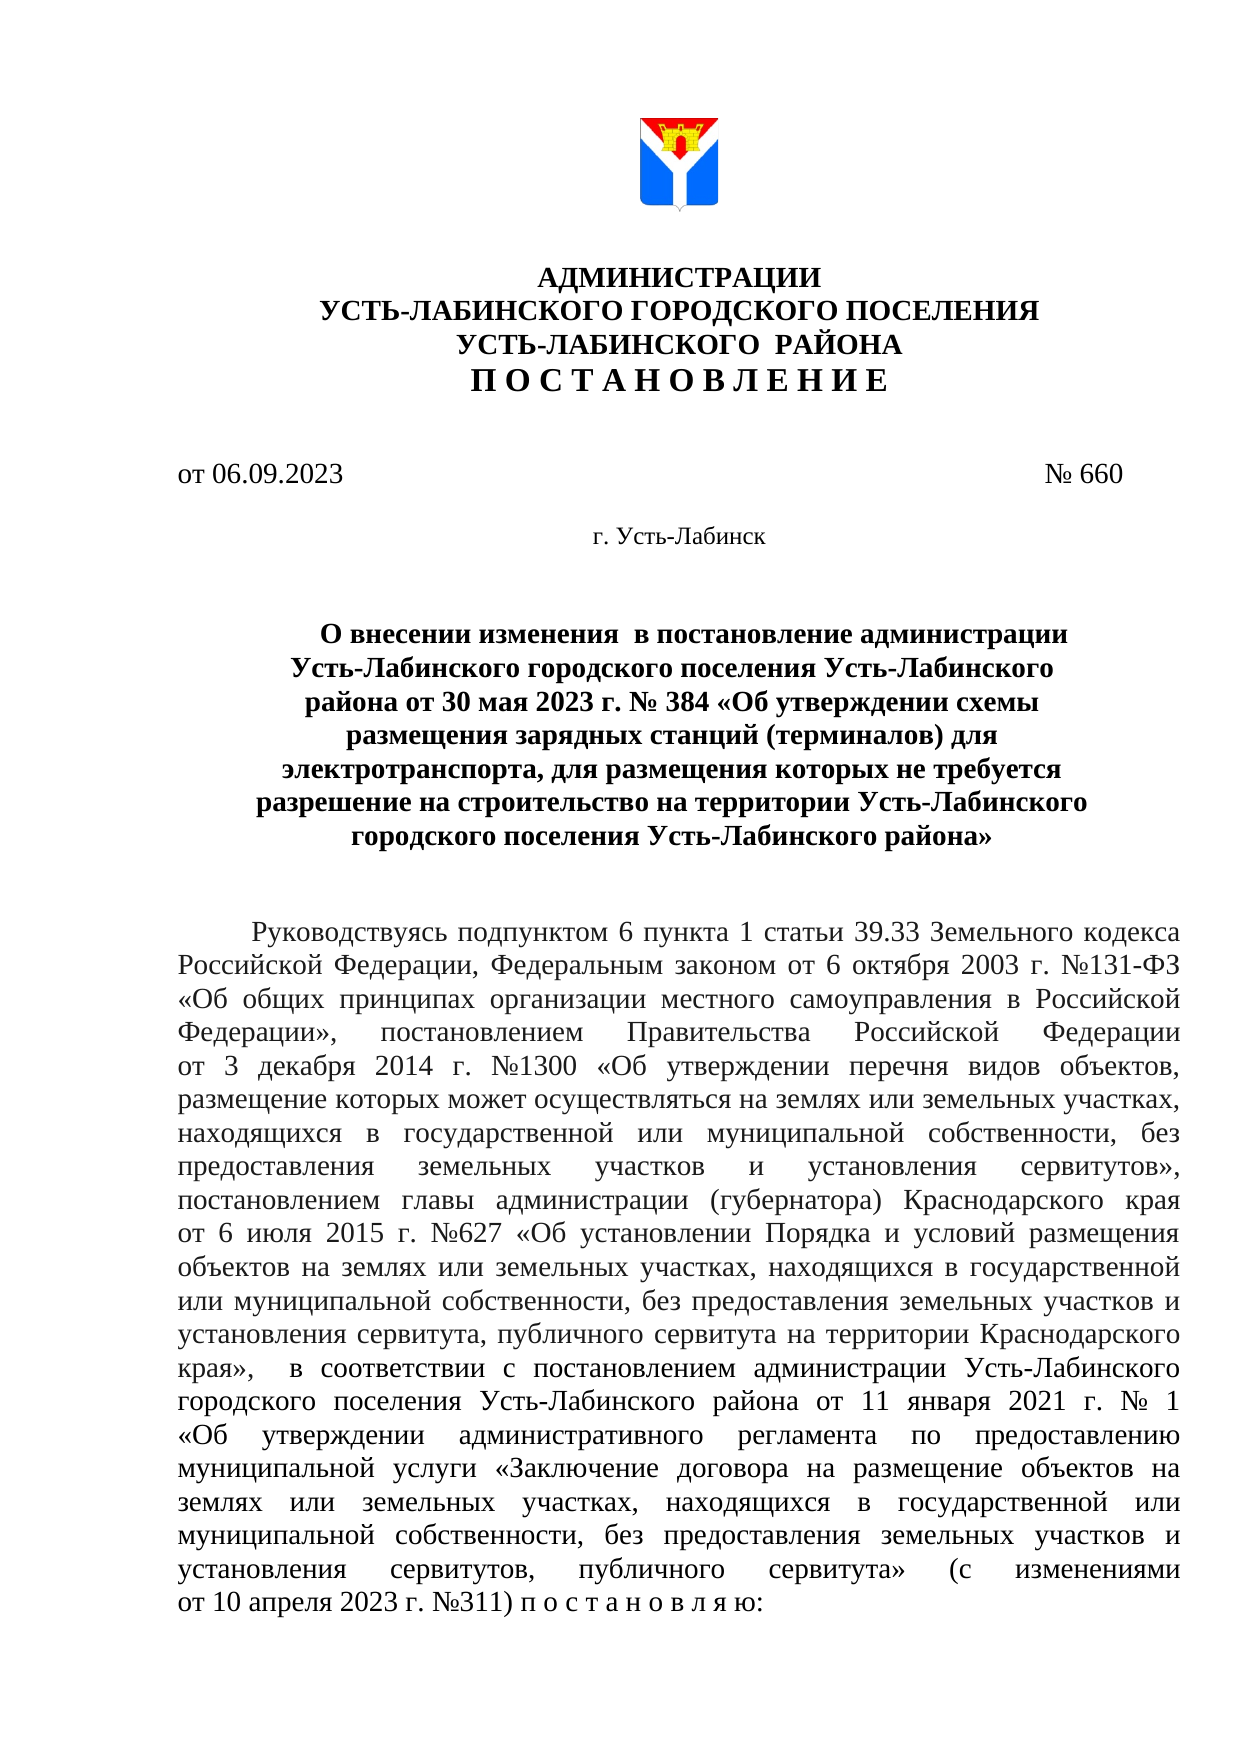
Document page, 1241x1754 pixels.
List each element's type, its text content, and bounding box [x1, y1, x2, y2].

text П О С Т А Н О В Л Е Н И Е [177, 360, 1181, 399]
text АДМИНИСТРАЦИИ [159, 260, 1199, 293]
text УСТЬ-ЛАБИНСКОГО ГОРОДСКОГО ПОСЕЛЕНИЯ [159, 293, 1199, 327]
text г. Усть-Лабинск [177, 521, 1181, 549]
text УСТЬ-ЛАБИНСКОГО РАЙОНА [177, 327, 1181, 360]
text О внесении изменения в постановление администрации Усть-Лабинского городского поселения Усть-Лабинского района от 30 мая 2023 г. № 384 «Об утверждении схемы размещения зарядных станций (терминалов) для электротранспорта, для размещения которых не требуется разрешение на строительство на территории Усть-Лабинского городского поселения Усть-Лабинского района» [251, 617, 1093, 851]
picture [640, 118, 719, 212]
text Руководствуясь подпунктом 6 пункта 1 статьи 39.33 Земельного кодекса Российской Федерации, Федеральным законом от 6 октября 2003 г. №131-ФЗ «Об общих принципах организации местного самоуправления в Российской Федерации», постановлением Правительства Российской Федерации от 3 декабря 2014 г. №1300 «Об утверждении перечня видов объектов, размещение которых может осуществляться на землях или земельных участках, находящихся в государственной или муниципальной собственности, без предоставления земельных участков и установления сервитутов», постановлением главы администрации (губернатора) Краснодарского края от 6 июля 2015 г. №627 «Об установлении Порядка и условий размещения объектов на землях или земельных участках, находящихся в государственной или муниципальной собственности, без предоставления земельных участков и установления сервитута, публичного сервитута на территории Краснодарского края», в соответствии с постановлением администрации Усть-Лабинского городского поселения Усть-Лабинского района от 11 января 2021 г. № 1 «Об утверждении административного регламента по предоставлению муниципальной услуги «Заключение договора на размещение объектов на землях или земельных участках, находящихся в государственной или муниципальной собственности, без предоставления земельных участков и установления сервитутов, публичного сервитута» (с изменениями от 10 апреля 2023 г. №311) п о с т а н о в л я ю: [177, 914, 1181, 1618]
text от 06.09.2023 № 660 [177, 456, 1181, 490]
